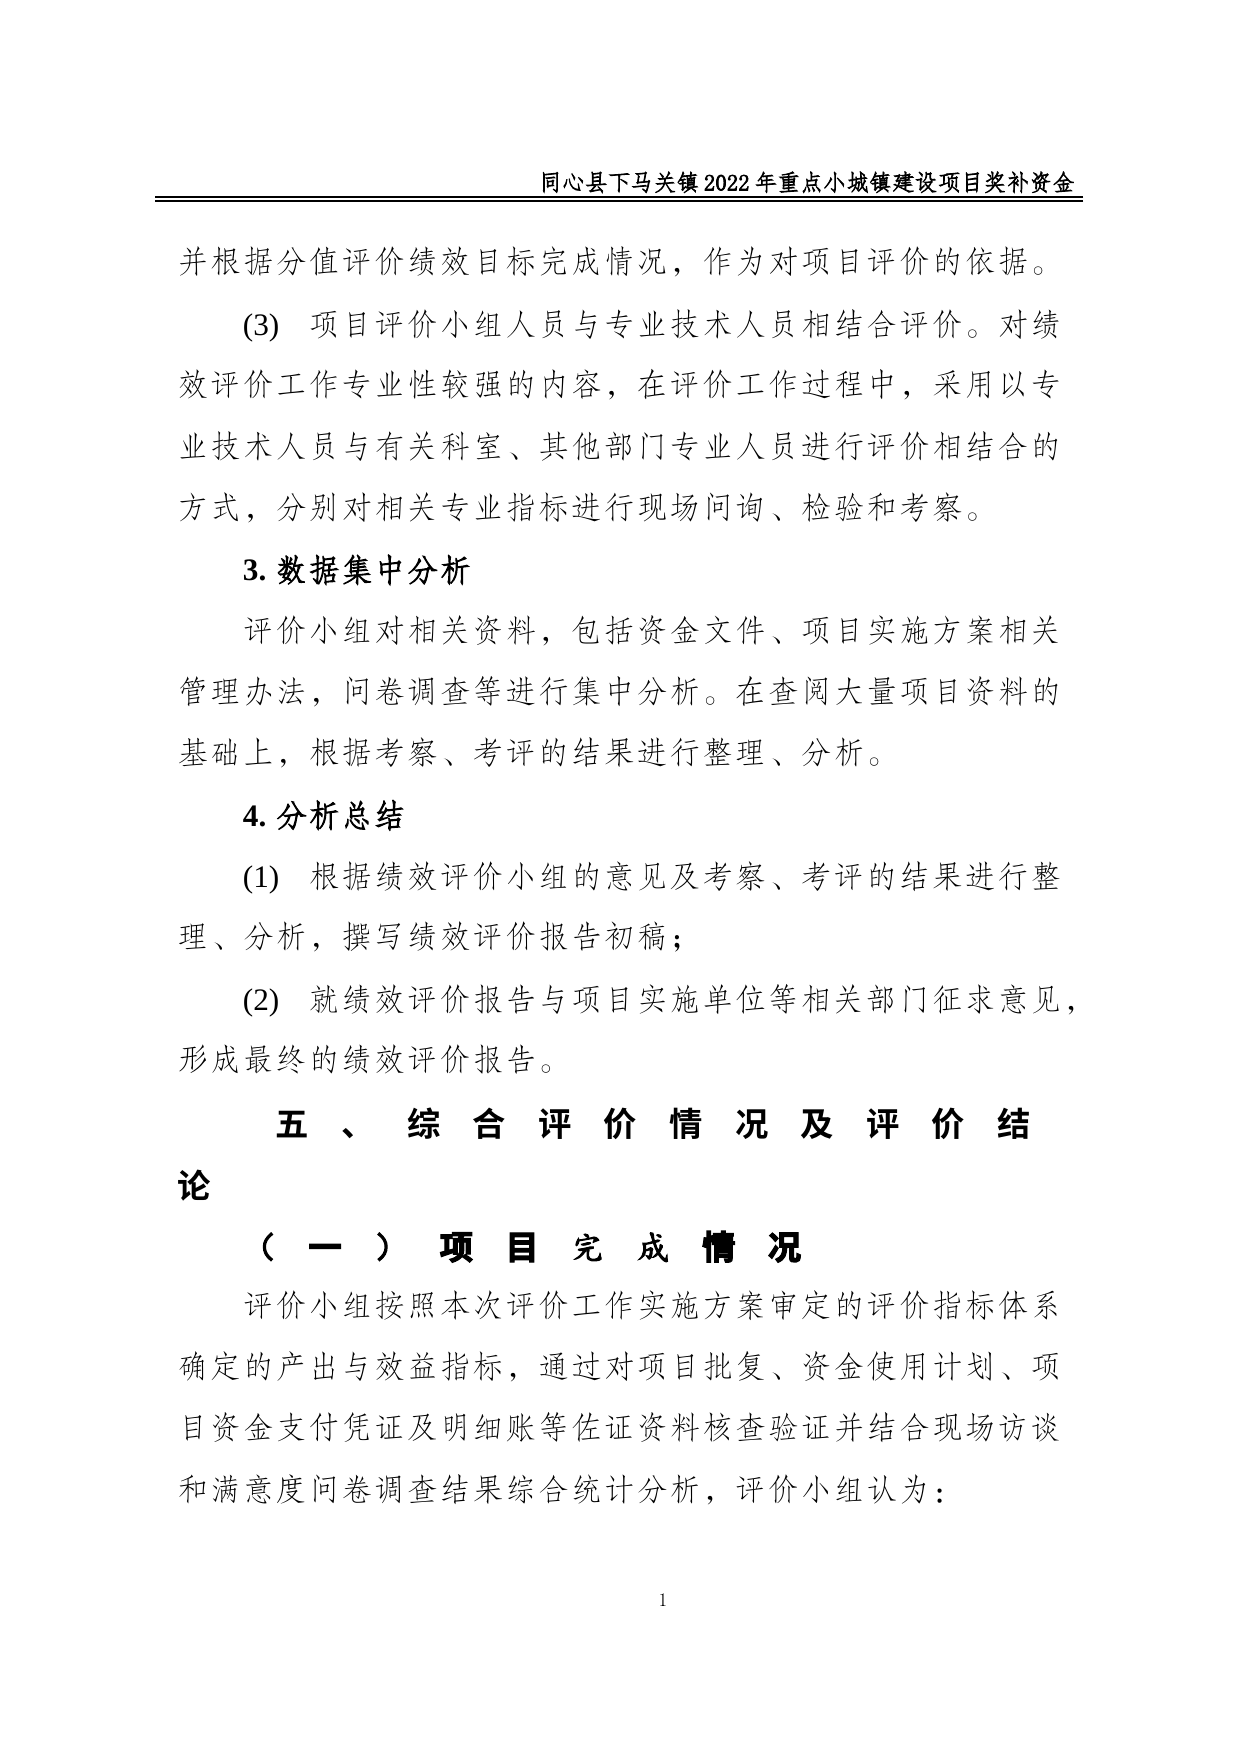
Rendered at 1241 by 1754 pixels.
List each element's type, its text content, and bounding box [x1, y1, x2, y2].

text (2) 就绩效评价报告与项目实施单位等相关部门征求意见，形成最终的绩效评价报告。 [177, 969, 1063, 1092]
text 评价小组按照本次评价工作实施方案审定的评价指标体系确定的产出与效益指标，通过对项目批复、资金使用计划、项目资金支付凭证及明细账等佐证资料核查验证并结合现场访谈和满意度问卷调查结果综合统计分析，评价小组认为： [177, 1276, 1063, 1521]
text (3) 项目评价小组人员与专业技术人员相结合评价。对绩效评价工作专业性较强的内容，在评价工作过程中，采用以专业技术人员与有关科室、其他部门专业人员进行评价相结合的方式，分别对相关专业指标进行现场问询、检验和考察。 [177, 294, 1063, 539]
subtitle （一）项目完成情况 [177, 1214, 1063, 1276]
text 3.数据集中分析 [177, 539, 1063, 601]
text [177, 233, 1063, 294]
text 评价小组对相关资料，包括资金文件、项目实施方案相关管理办法，问卷调查等进行集中分析。在查阅大量项目资料的基础上，根据考察、考评的结果进行整理、分析。 [177, 601, 1063, 785]
subtitle 五、综合评价情况及评价结论 [177, 1092, 1063, 1214]
text 4.分析总结 [177, 785, 1063, 846]
text (1) 根据绩效评价小组的意见及考察、考评的结果进行整理、分析，撰写绩效评价报告初稿； [177, 846, 1063, 969]
